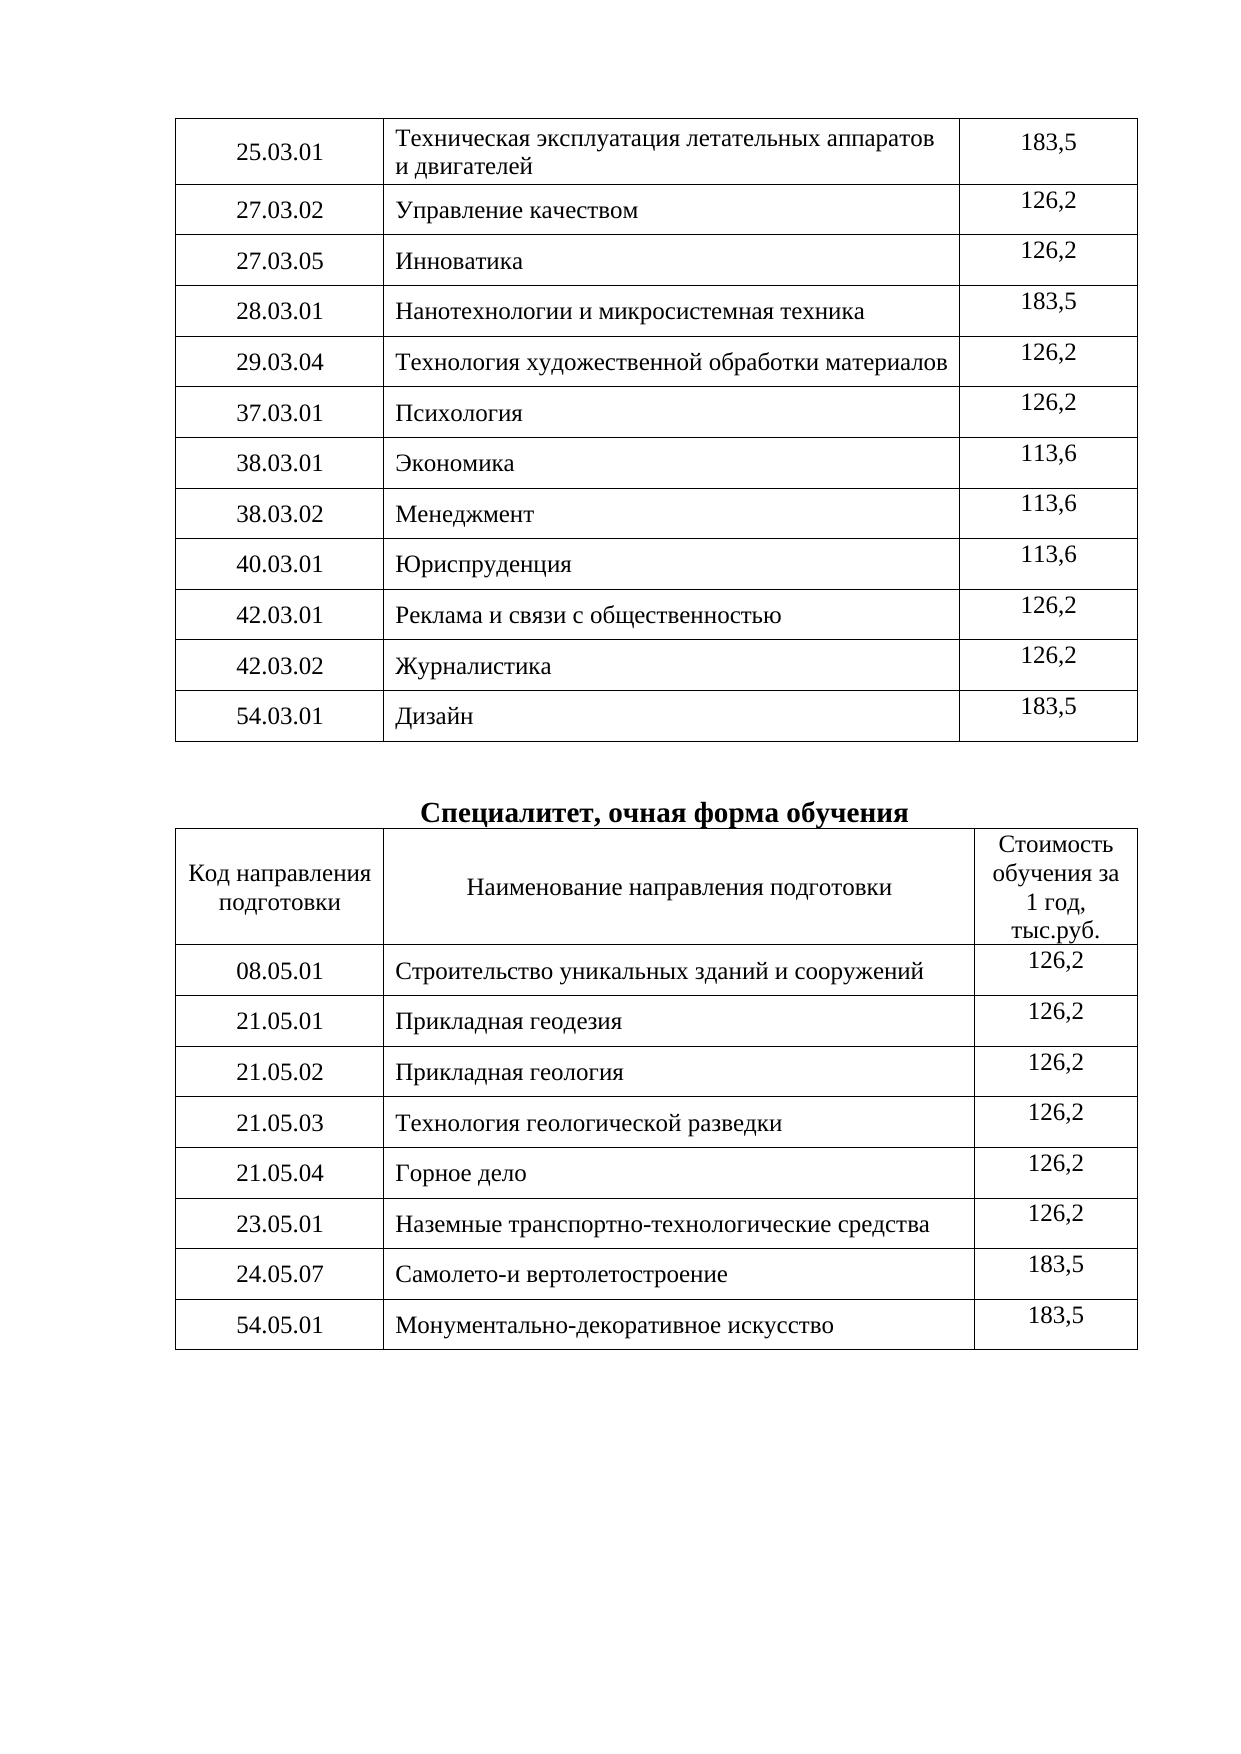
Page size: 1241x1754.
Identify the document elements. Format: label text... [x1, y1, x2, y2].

table_cell Реклама и связи с общественностью [384, 590, 959, 639]
table_cell 113,6 [960, 489, 1137, 538]
table_cell 126,2 [960, 185, 1137, 234]
table_cell 27.03.05 [176, 235, 383, 285]
table_header Наименование направления подготовки [384, 829, 974, 944]
table_cell 28.03.01 [176, 286, 383, 336]
table_cell Нанотехнологии и микросистемная техника [384, 286, 959, 336]
table_cell 126,2 [975, 1199, 1137, 1248]
table_cell Управление качеством [384, 185, 959, 234]
table_cell 21.05.01 [176, 996, 383, 1046]
table_cell 126,2 [960, 235, 1137, 285]
table_cell 25.03.01 [176, 119, 383, 184]
table_cell 38.03.01 [176, 438, 383, 487]
table_cell 113,6 [960, 539, 1137, 589]
table_cell 183,5 [960, 691, 1137, 741]
table_cell 126,2 [975, 945, 1137, 995]
table_cell 126,2 [960, 387, 1137, 437]
table_cell 42.03.01 [176, 590, 383, 639]
table_cell 23.05.01 [176, 1199, 383, 1248]
table_cell 37.03.01 [176, 387, 383, 437]
table_cell 183,5 [975, 1300, 1137, 1349]
table_cell Самолето-и вертолетостроение [384, 1249, 974, 1299]
table_cell 54.05.01 [176, 1300, 383, 1349]
text Специалитет, очная форма обучения [177, 795, 1152, 828]
table_cell Техническая эксплуатация летательных аппаратов и двигателей [384, 119, 959, 184]
table_cell Психология [384, 387, 959, 437]
table_cell 40.03.01 [176, 539, 383, 589]
table_cell Строительство уникальных зданий и сооружений [384, 945, 974, 995]
table_cell 42.03.02 [176, 640, 383, 690]
table_cell 24.05.07 [176, 1249, 383, 1299]
table_cell 183,5 [975, 1249, 1137, 1299]
table_cell Журналистика [384, 640, 959, 690]
table_cell 126,2 [975, 1047, 1137, 1096]
table_cell Менеджмент [384, 489, 959, 538]
table_cell 29.03.04 [176, 337, 383, 386]
table_cell Дизайн [384, 691, 959, 741]
table_cell Прикладная геология [384, 1047, 974, 1096]
table_cell 27.03.02 [176, 185, 383, 234]
table_cell 183,5 [960, 286, 1137, 336]
table_cell Прикладная геодезия [384, 996, 974, 1046]
table_cell 126,2 [960, 640, 1137, 690]
table_header Код направления подготовки [176, 829, 383, 944]
table_cell 126,2 [975, 1097, 1137, 1147]
table_cell 126,2 [960, 590, 1137, 639]
table_cell 126,2 [960, 337, 1137, 386]
table_cell 21.05.03 [176, 1097, 383, 1147]
table_cell 21.05.04 [176, 1148, 383, 1197]
table_cell Юриспруденция [384, 539, 959, 589]
table_cell 126,2 [975, 1148, 1137, 1197]
table_cell Монументально-декоративное искусство [384, 1300, 974, 1349]
table_cell 38.03.02 [176, 489, 383, 538]
table_cell Экономика [384, 438, 959, 487]
table_cell 54.03.01 [176, 691, 383, 741]
table_cell 113,6 [960, 438, 1137, 487]
table_cell Инноватика [384, 235, 959, 285]
table_cell Технология художественной обработки материалов [384, 337, 959, 386]
table_cell 08.05.01 [176, 945, 383, 995]
table_cell 21.05.02 [176, 1047, 383, 1096]
table_cell Технология геологической разведки [384, 1097, 974, 1147]
table_cell Горное дело [384, 1148, 974, 1197]
table_header Стоимость обучения за 1 год, тыс.руб. [975, 829, 1137, 944]
table_cell 183,5 [960, 119, 1137, 184]
table_cell Наземные транспортно-технологические средства [384, 1199, 974, 1248]
table_cell 126,2 [975, 996, 1137, 1046]
